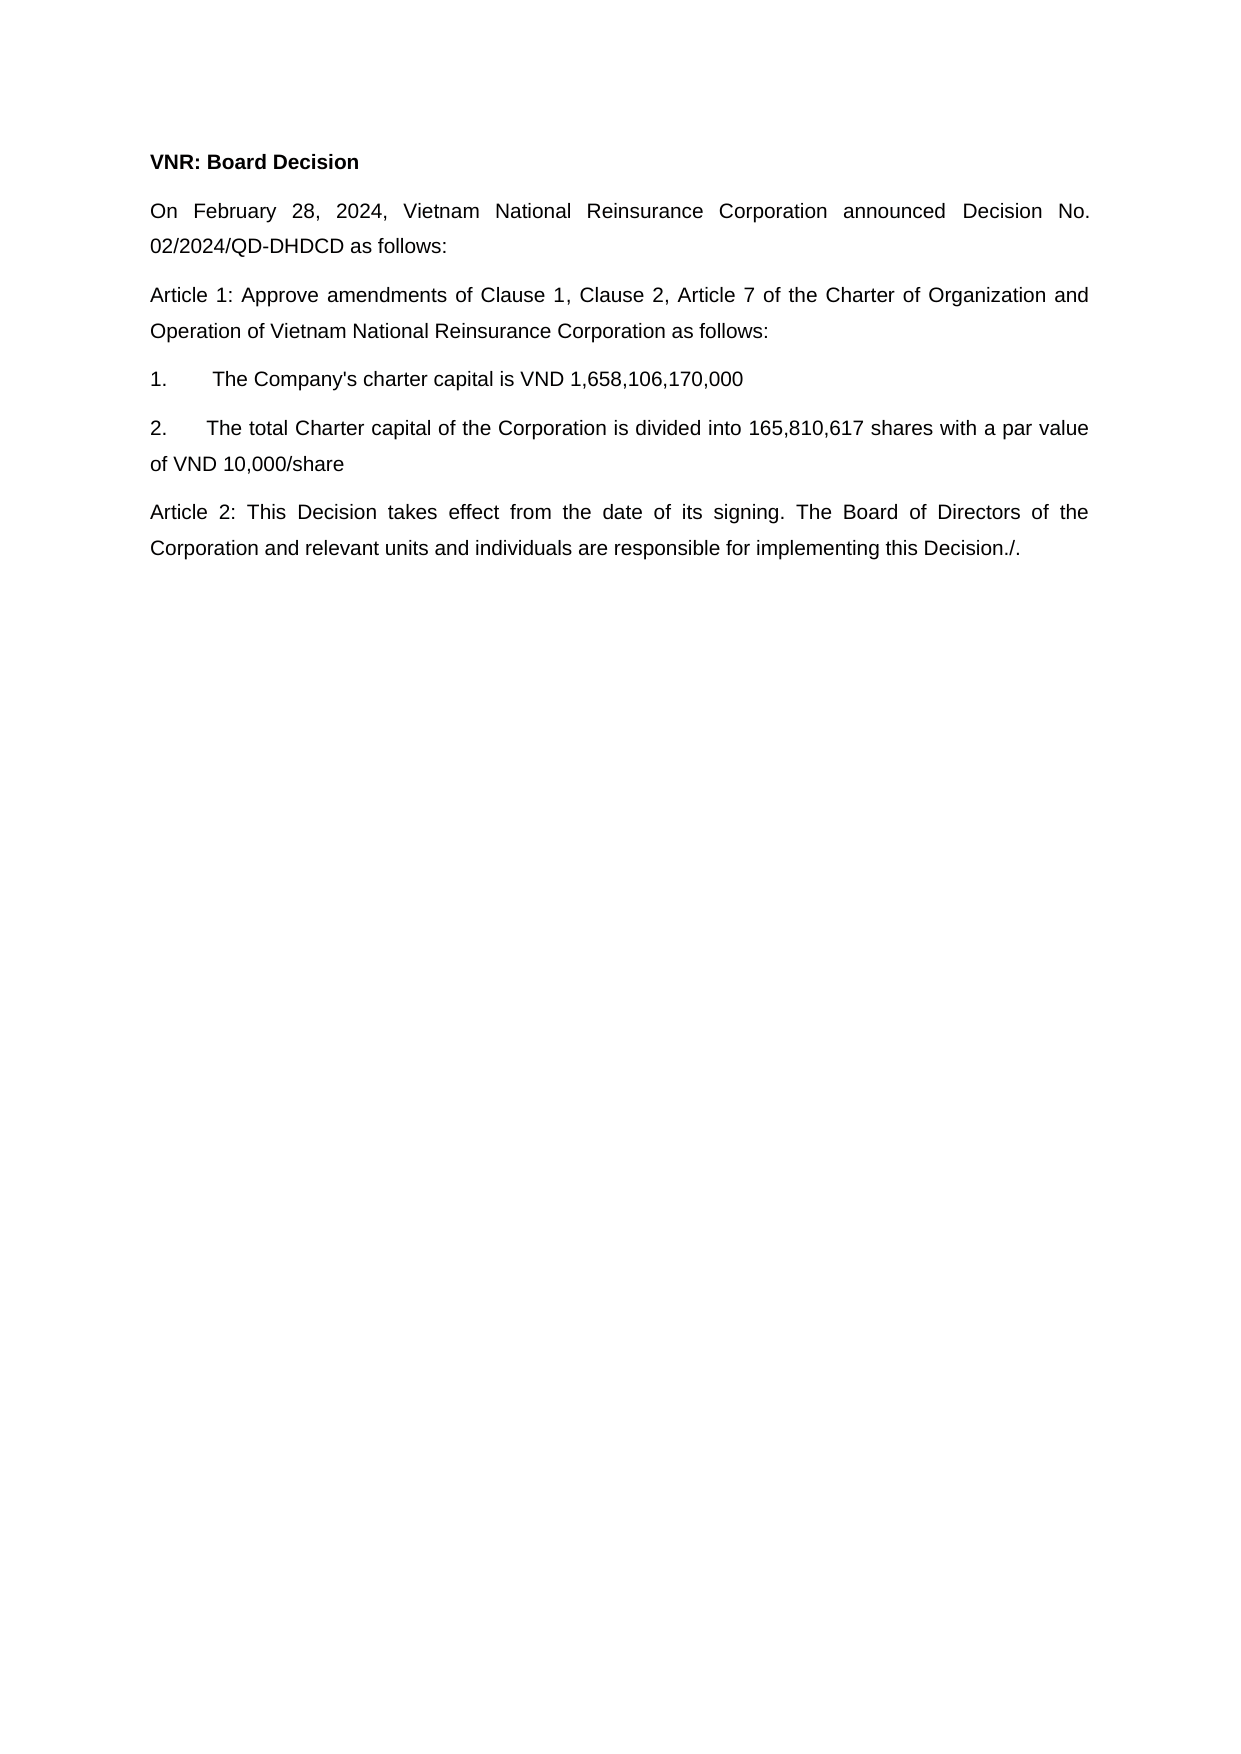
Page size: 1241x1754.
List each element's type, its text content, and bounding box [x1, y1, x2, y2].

text On February 28, 2024, Vietnam National Reinsurance Corporation announced Decision No. 02/2024/QD-DHDCD as follows: [150, 198, 1090, 258]
text Article 2: This Decision takes effect from the date of its signing. The Board of Directors of the Corporation and relevant units and individuals are responsible for implementing this Decision./. [150, 500, 1090, 560]
list The Company's charter capital is VND 1,658,106,170,000 [150, 367, 1090, 391]
text VNR: Board Decision [150, 150, 1090, 174]
text Article 1: Approve amendments of Clause 1, Clause 2, Article 7 of the Charter of Organization and Operation of Vietnam National Reinsurance Corporation as follows: [150, 283, 1090, 343]
list The total Charter capital of the Corporation is divided into 165,810,617 shares with a par value of VND 10,000/share [150, 416, 1090, 476]
